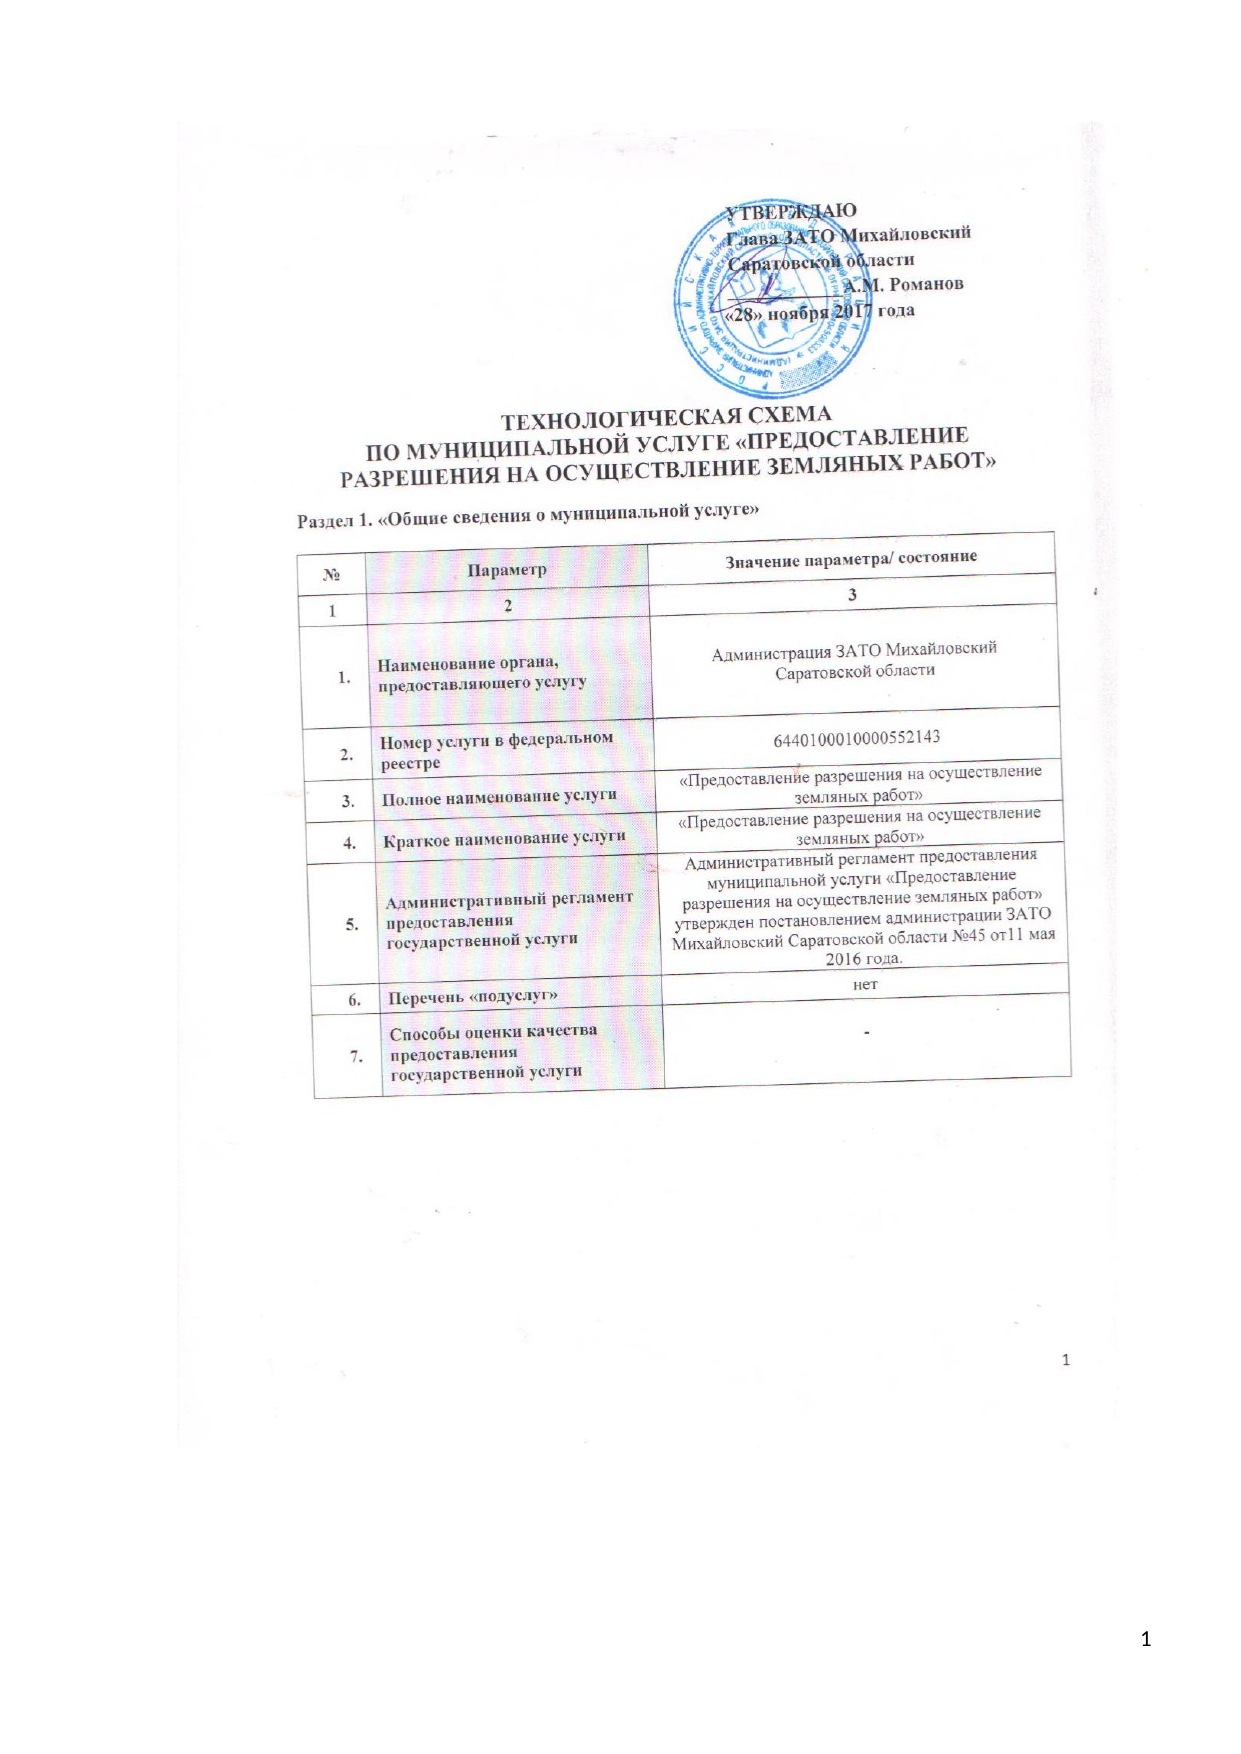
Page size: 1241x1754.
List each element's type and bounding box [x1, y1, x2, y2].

picture [177, 118, 1152, 1455]
